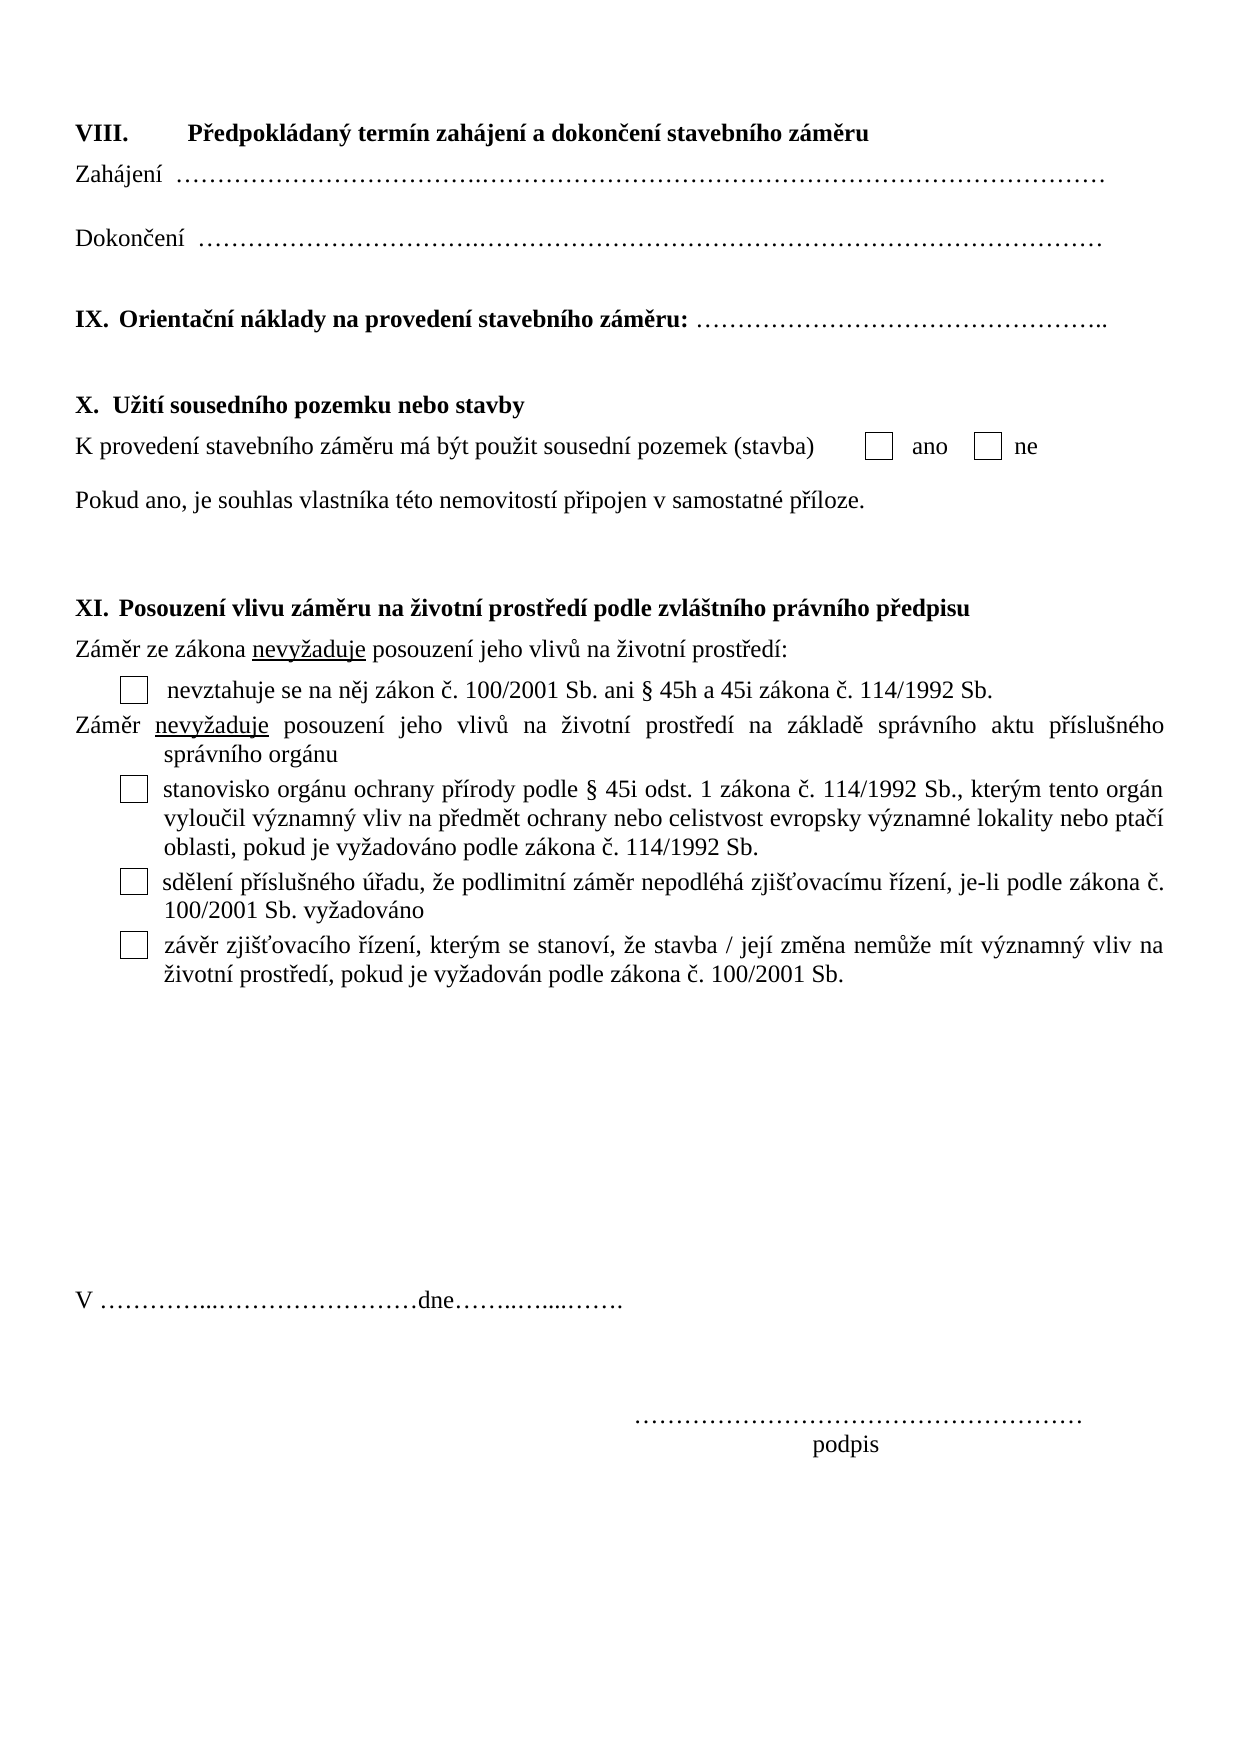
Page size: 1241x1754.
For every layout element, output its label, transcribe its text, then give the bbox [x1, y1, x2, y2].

text Záměr ze zákona nevyžaduje posouzení jeho vlivů na životní prostředí: [75, 634, 1165, 663]
text V …………...……………………dne……..…....……. [75, 1285, 1165, 1314]
list Předpokládaný termín zahájení a dokončení stavebního záměru [75, 118, 1165, 147]
text Záměr nevyžaduje posouzení jeho vlivů na životní prostředí na základě správního aktu příslušného správního orgánu [75, 710, 1165, 768]
text závěr zjišťovacího řízení, kterým se stanoví, že stavba / její změna nemůže mít významný vliv na životní prostředí, pokud je vyžadován podle zákona č. 100/2001 Sb. [75, 930, 1165, 988]
text stanovisko orgánu ochrany přírody podle § 45i odst. 1 zákona č. 114/1992 Sb., kterým tento orgán vyloučil významný vliv na předmět ochrany nebo celistvost evropsky významné lokality nebo ptačí oblasti, pokud je vyžadováno podle zákona č. 114/1992 Sb. [75, 774, 1165, 860]
text podpis [754, 1429, 1165, 1458]
text Pokud ano, je souhlas vlastníka této nemovitostí připojen v samostatné příloze. [75, 485, 1165, 514]
list Posouzení vlivu záměru na životní prostředí podle zvláštního právního předpisu [75, 593, 1165, 622]
text K provedení stavebního záměru má být použit sousední pozemek (stavba) ano ne [75, 431, 1165, 460]
text nevztahuje se na něj zákon č. 100/2001 Sb. ani § 45h a 45i zákona č. 114/1992 Sb. [75, 675, 1165, 704]
text Dokončení …………………………….………………………………………………………………… [75, 223, 1165, 252]
text Zahájení ……………………………….………………………………………………………………… [75, 159, 1165, 188]
list Užití sousedního pozemku nebo stavby [75, 390, 1165, 419]
text sdělení příslušného úřadu, že podlimitní záměr nepodléhá zjišťovacímu řízení, je-li podle zákona č. 100/2001 Sb. vyžadováno [75, 867, 1165, 924]
text ……………………………………………… [577, 1400, 1165, 1429]
list Orientační náklady na provedení stavebního záměru: ………………………………………….. [75, 304, 1165, 333]
